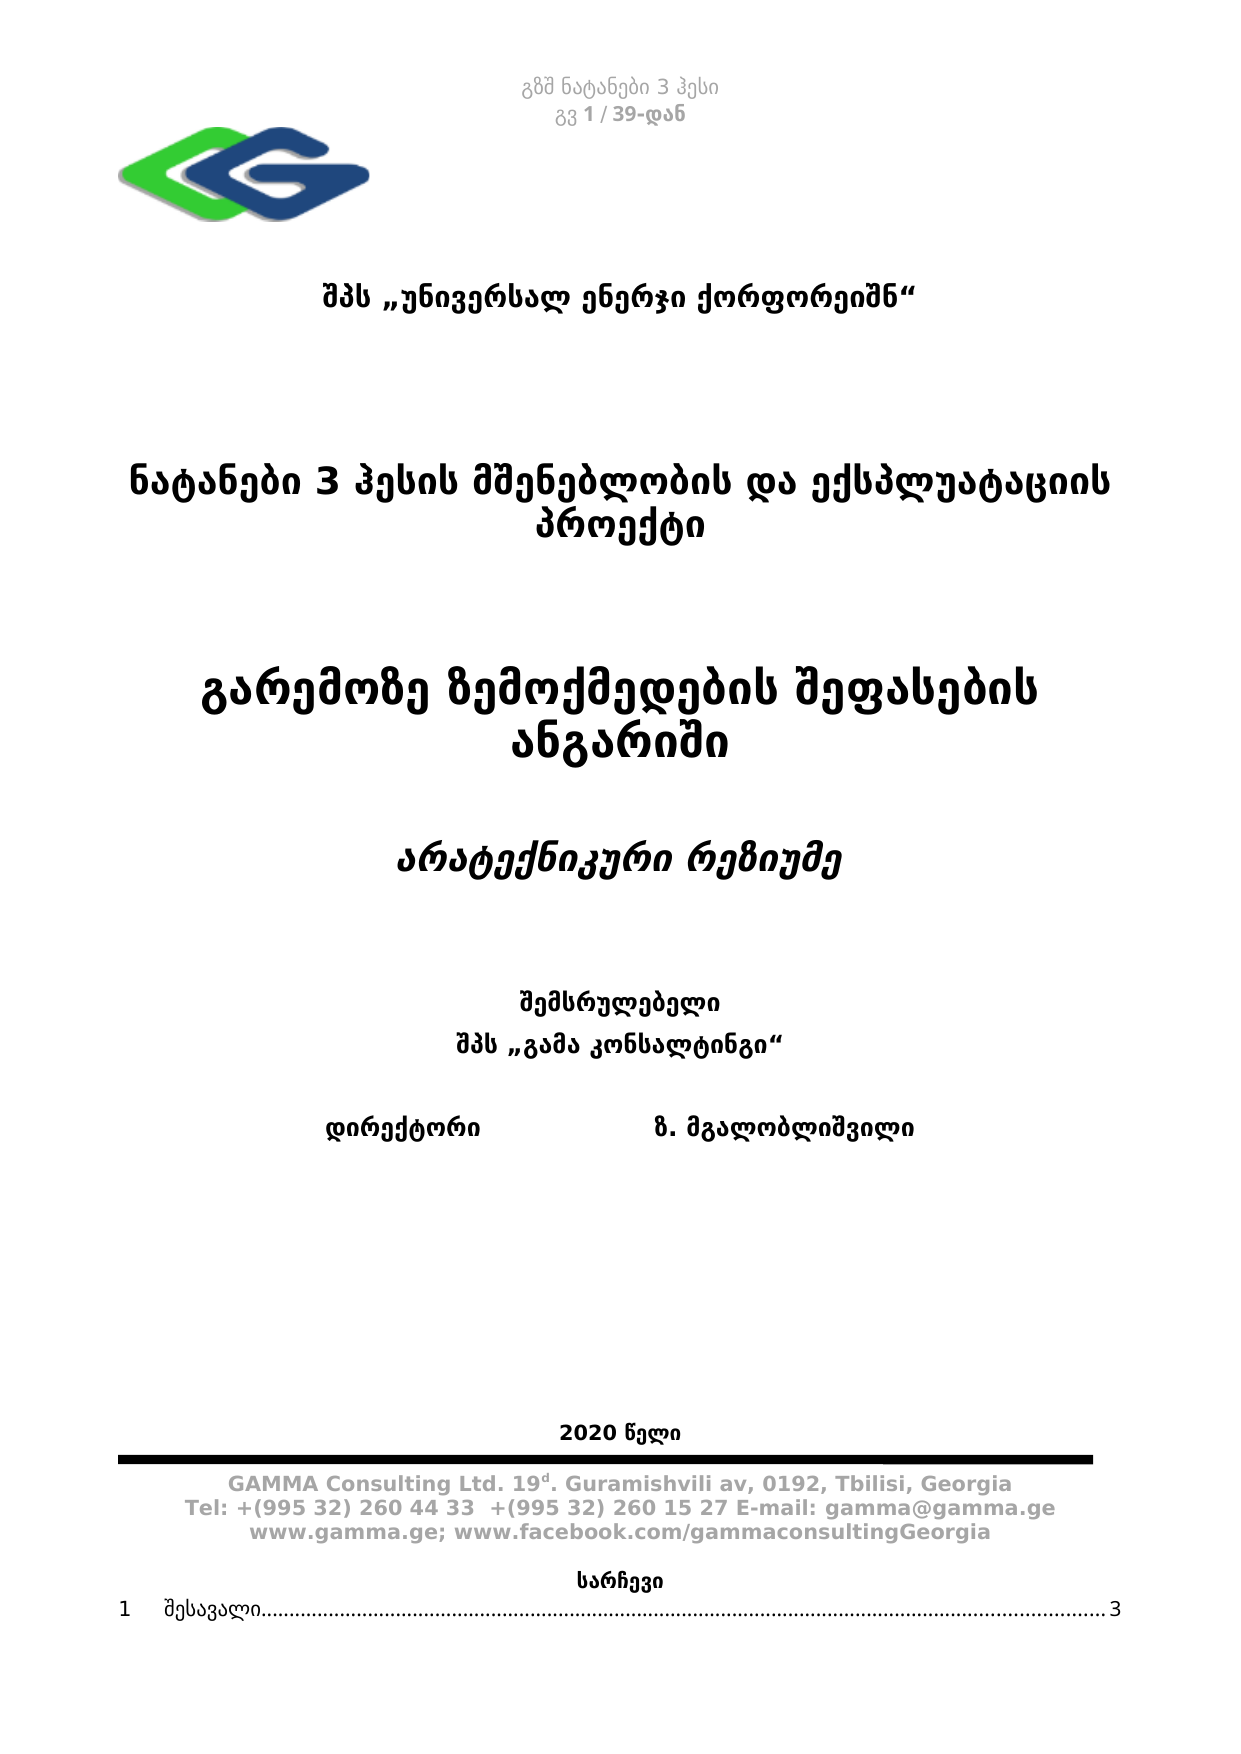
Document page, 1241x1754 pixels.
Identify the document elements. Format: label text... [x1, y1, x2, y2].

text შპს „გამა კონსალტინგი“ [118, 1030, 1122, 1059]
picture [118, 127, 370, 222]
text 2020 წელი [118, 1421, 1122, 1445]
text GAMMA Consulting Ltd. 19d. Guramishvili av, 0192, Tbilisi, Georgia [118, 1472, 1122, 1496]
text შემსრულებელი [118, 989, 1122, 1018]
text გარემოზე ზემოქმედების შეფასების ანგარიში [118, 662, 1122, 768]
text www.gamma.ge; www.facebook.com/gammaconsultingGeorgia [118, 1520, 1122, 1544]
text ნატანები 3 ჰესის მშენებლობის და ექსპლუატაციის პროექტი [118, 459, 1122, 547]
text Tel: +(995 32) 260 44 33 +(995 32) 260 15 27 E-mail: gamma@gamma.ge [118, 1496, 1122, 1520]
text არატექნიკური რეზიუმე [118, 837, 1122, 881]
text დირექტორი ზ. მგალობლიშვილი [118, 1114, 1122, 1143]
text შპს „უნივერსალ ენერჯი ქორფორეიშნ“ [118, 281, 1122, 315]
